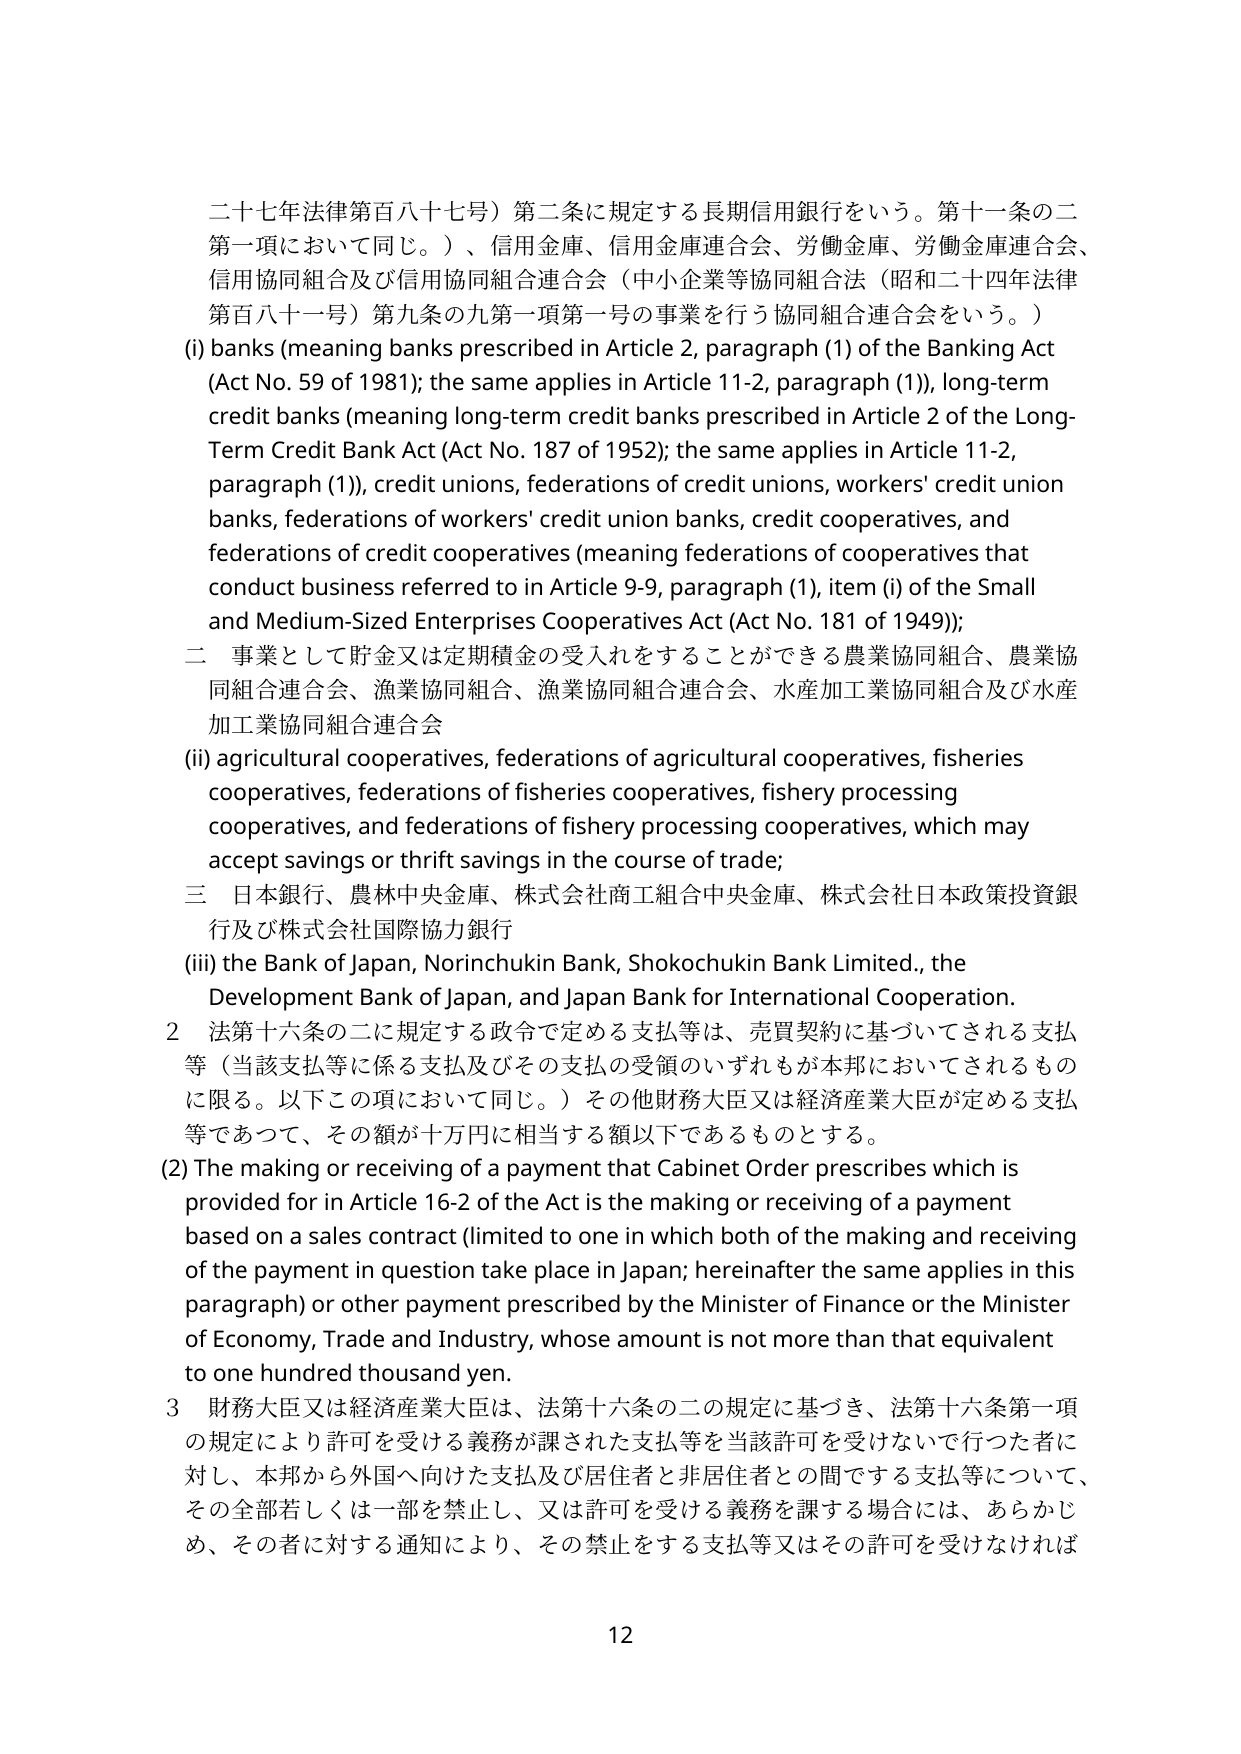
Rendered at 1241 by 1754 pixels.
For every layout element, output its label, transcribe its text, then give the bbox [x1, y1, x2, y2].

text (i) banks (meaning banks prescribed in Article 2, paragraph (1) of the Banking Act (Act No. 59 of 1981); the same applies in Article 11-2, paragraph (1)), long-term credit banks (meaning long-term credit banks prescribed in Article 2 of the Long-Term Credit Bank Act (Act No. 187 of 1952); the same applies in Article 11-2, paragraph (1)), credit unions, federations of credit unions, workers' credit union banks, federations of workers' credit union banks, credit cooperatives, and federations of credit cooperatives (meaning federations of cooperatives that conduct business referred to in Article 9-9, paragraph (1), item (i) of the Small and Medium-Sized Enterprises Cooperatives Act (Act No. 181 of 1949)); [184, 330, 1079, 638]
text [184, 194, 1079, 330]
text 二 事業として貯金又は定期積金の受入れをすることができる農業協同組合、農業協同組合連合会、漁業協同組合、漁業協同組合連合会、水産加工業協同組合及び水産加工業協同組合連合会 [184, 638, 1079, 740]
text ２ 法第十六条の二に規定する政令で定める支払等は、売買契約に基づいてされる支払等（当該支払等に係る支払及びその支払の受領のいずれもが本邦においてされるものに限る。以下この項において同じ。）その他財務大臣又は経済産業大臣が定める支払等であつて、その額が十万円に相当する額以下であるものとする。 [161, 1014, 1079, 1150]
text (ii) agricultural cooperatives, federations of agricultural cooperatives, fisheries cooperatives, federations of fisheries cooperatives, fishery processing cooperatives, and federations of fishery processing cooperatives, which may accept savings or thrift savings in the course of trade; [184, 740, 1079, 877]
text (2) The making or receiving of a payment that Cabinet Order prescribes which is provided for in Article 16-2 of the Act is the making or receiving of a payment based on a sales contract (limited to one in which both of the making and receiving of the payment in question take place in Japan; hereinafter the same applies in this paragraph) or other payment prescribed by the Minister of Finance or the Minister of Economy, Trade and Industry, whose amount is not more than that equivalent to one hundred thousand yen. [161, 1150, 1079, 1389]
text 三 日本銀行、農林中央金庫、株式会社商工組合中央金庫、株式会社日本政策投資銀行及び株式会社国際協力銀行 [184, 877, 1079, 945]
text (iii) the Bank of Japan, Norinchukin Bank, Shokochukin Bank Limited., the Development Bank of Japan, and Japan Bank for International Cooperation. [184, 945, 1079, 1014]
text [161, 1389, 1079, 1560]
